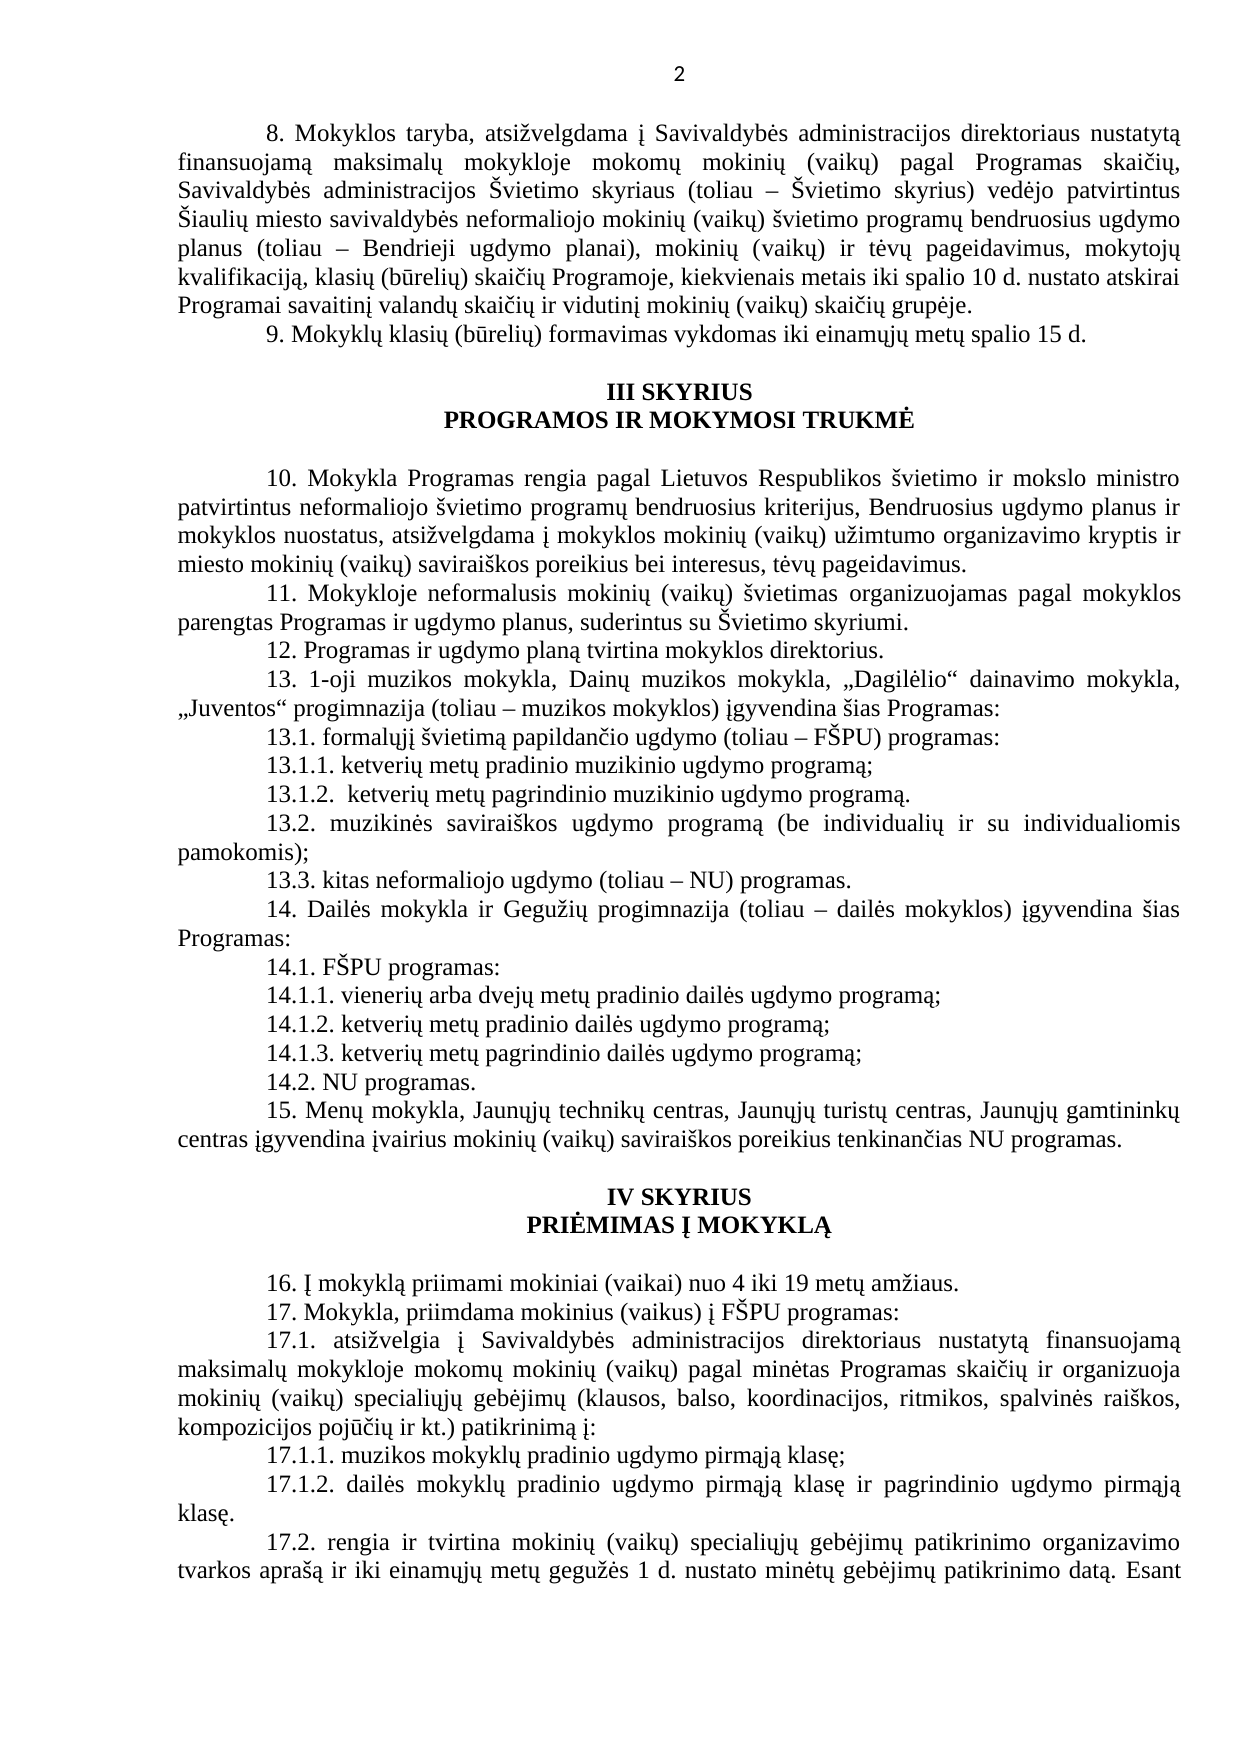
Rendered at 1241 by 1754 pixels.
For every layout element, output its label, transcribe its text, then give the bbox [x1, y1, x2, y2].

text 11. Mokykloje neformalusis mokinių (vaikų) švietimas organizuojamas pagal mokyklos parengtas Programas ir ugdymo planus, suderintus su Švietimo skyriumi. [177, 578, 1181, 636]
text 17. Mokykla, priimdama mokinius (vaikus) į FŠPU programas: [177, 1297, 1181, 1326]
text 14.1.3. ketverių metų pagrindinio dailės ugdymo programą; [177, 1038, 1181, 1067]
text 13.1.1. ketverių metų pradinio muzikinio ugdymo programą; [177, 751, 1181, 779]
text 13.1. formalųjį švietimą papildančio ugdymo (toliau – FŠPU) programas: [177, 722, 1181, 751]
text 14. Dailės mokykla ir Gegužių progimnazija (toliau – dailės mokyklos) įgyvendina šias Programas: [177, 894, 1181, 952]
text 14.1.2. ketverių metų pradinio dailės ugdymo programą; [177, 1009, 1181, 1038]
text 13.2. muzikinės saviraiškos ugdymo programą (be individualių ir su individualiomis pamokomis); [177, 808, 1181, 866]
text IV SKYRIUS [177, 1182, 1181, 1211]
text 14.2. NU programas. [177, 1067, 1181, 1096]
text III SKYRIUS [177, 377, 1181, 406]
text 13.1.2. ketverių metų pagrindinio muzikinio ugdymo programą. [177, 779, 1181, 808]
text 17.1.1. muzikos mokyklų pradinio ugdymo pirmąją klasę; [177, 1441, 1181, 1469]
text PROGRAMOS IR MOKYMOSI TRUKMĖ [177, 406, 1181, 434]
text 10. Mokykla Programas rengia pagal Lietuvos Respublikos švietimo ir mokslo ministro patvirtintus neformaliojo švietimo programų bendruosius kriterijus, Bendruosius ugdymo planus ir mokyklos nuostatus, atsižvelgdama į mokyklos mokinių (vaikų) užimtumo organizavimo kryptis ir miesto mokinių (vaikų) saviraiškos poreikius bei interesus, tėvų pageidavimus. [177, 463, 1181, 578]
text 17.1.2. dailės mokyklų pradinio ugdymo pirmąją klasę ir pagrindinio ugdymo pirmąją klasę. [177, 1469, 1181, 1527]
text PRIĖMIMAS Į MOKYKLĄ [177, 1211, 1181, 1239]
text 9. Mokyklų klasių (būrelių) formavimas vykdomas iki einamųjų metų spalio 15 d. [177, 319, 1181, 348]
text 12. Programas ir ugdymo planą tvirtina mokyklos direktorius. [177, 636, 1181, 664]
text 13.3. kitas neformaliojo ugdymo (toliau – NU) programas. [177, 866, 1181, 894]
text 8. Mokyklos taryba, atsižvelgdama į Savivaldybės administracijos direktoriaus nustatytą finansuojamą maksimalų mokykloje mokomų mokinių (vaikų) pagal Programas skaičių, Savivaldybės administracijos Švietimo skyriaus (toliau – Švietimo skyrius) vedėjo patvirtintus Šiaulių miesto savivaldybės neformaliojo mokinių (vaikų) švietimo programų bendruosius ugdymo planus (toliau – Bendrieji ugdymo planai), mokinių (vaikų) ir tėvų pageidavimus, mokytojų kvalifikaciją, klasių (būrelių) skaičių Programoje, kiekvienais metais iki spalio 10 d. nustato atskirai Programai savaitinį valandų skaičių ir vidutinį mokinių (vaikų) skaičių grupėje. [177, 118, 1181, 319]
text 16. Į mokyklą priimami mokiniai (vaikai) nuo 4 iki 19 metų amžiaus. [177, 1268, 1181, 1297]
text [177, 1527, 1181, 1584]
text 15. Menų mokykla, Jaunųjų technikų centras, Jaunųjų turistų centras, Jaunųjų gamtininkų centras įgyvendina įvairius mokinių (vaikų) saviraiškos poreikius tenkinančias NU programas. [177, 1096, 1181, 1153]
text 13. 1-oji muzikos mokykla, Dainų muzikos mokykla, „Dagilėlio“ dainavimo mokykla, „Juventos“ progimnazija (toliau – muzikos mokyklos) įgyvendina šias Programas: [177, 664, 1181, 722]
text 14.1. FŠPU programas: [177, 952, 1181, 981]
text 17.1. atsižvelgia į Savivaldybės administracijos direktoriaus nustatytą finansuojamą maksimalų mokykloje mokomų mokinių (vaikų) pagal minėtas Programas skaičių ir organizuoja mokinių (vaikų) specialiųjų gebėjimų (klausos, balso, koordinacijos, ritmikos, spalvinės raiškos, kompozicijos pojūčių ir kt.) patikrinimą į: [177, 1326, 1181, 1441]
text 14.1.1. vienerių arba dvejų metų pradinio dailės ugdymo programą; [177, 981, 1181, 1009]
